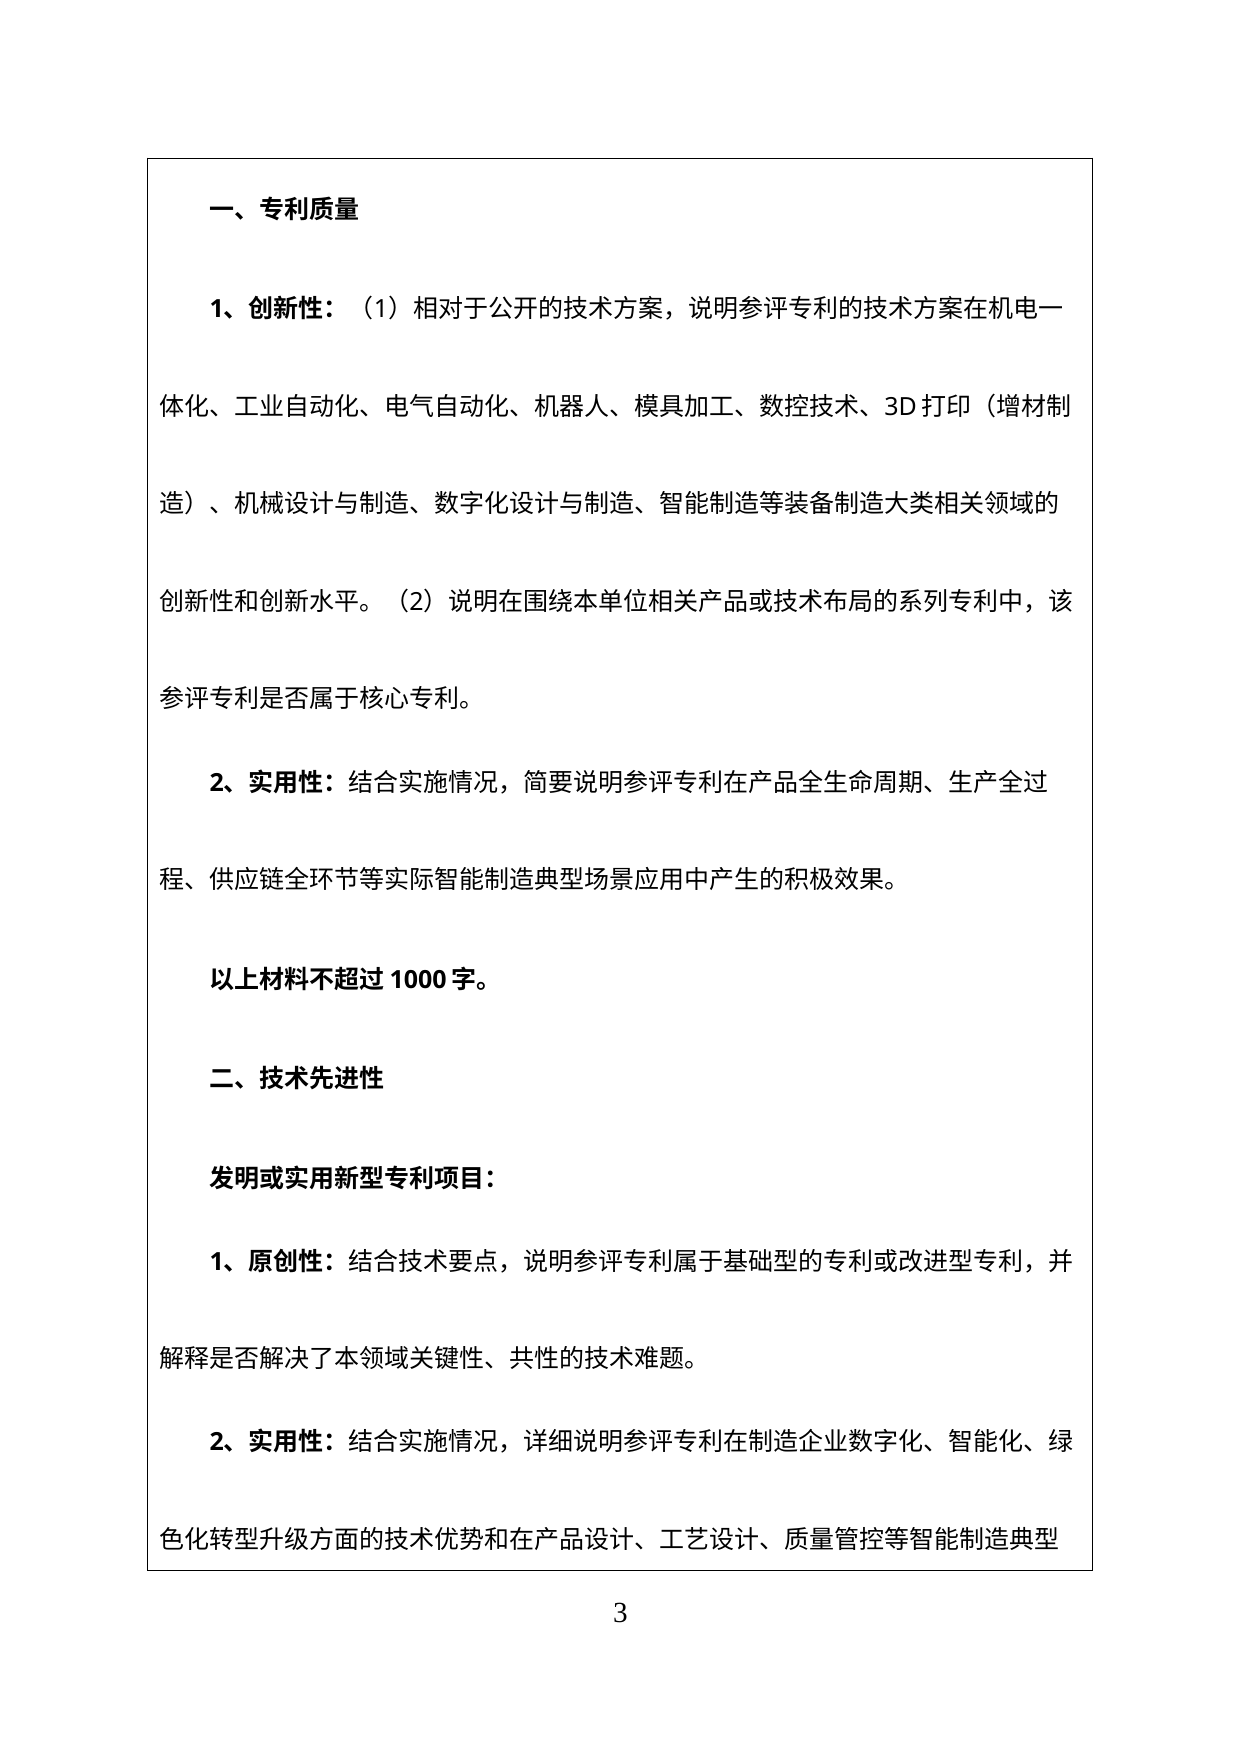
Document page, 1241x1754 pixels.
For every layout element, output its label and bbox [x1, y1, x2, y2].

table_header [148, 159, 1092, 1570]
